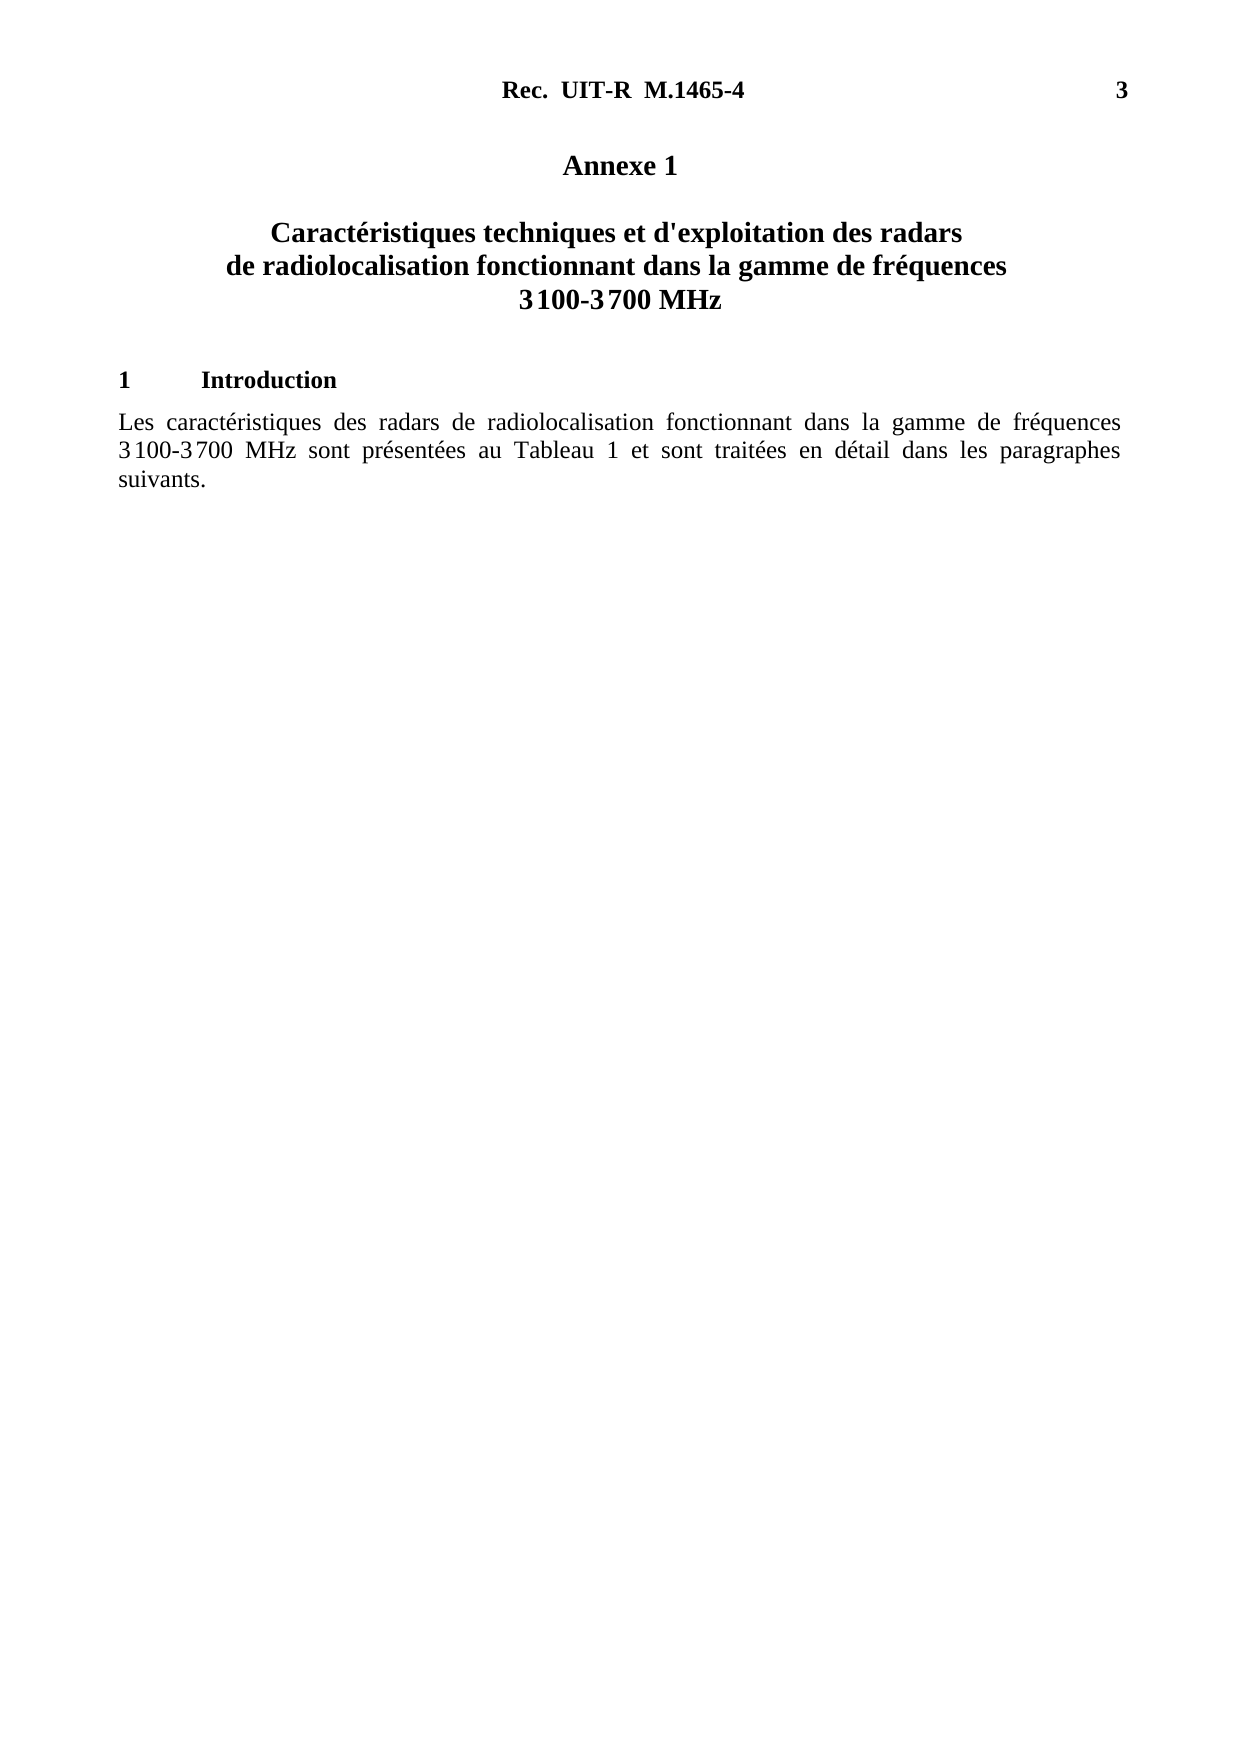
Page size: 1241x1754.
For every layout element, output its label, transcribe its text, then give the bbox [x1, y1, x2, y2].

subtitle 1 Introduction [118, 365, 1122, 394]
title Annexe 1 Caractéristiques techniques et d'exploitation des radars de radiolocalisation fonctionnant dans la gamme de fréquences 3 100-3 700 MHz [118, 148, 1122, 315]
text Les caractéristiques des radars de radiolocalisation fonctionnant dans la gamme de fréquences 3 100-3 700 MHz sont présentées au Tableau 1 et sont traitées en détail dans les paragraphes suivants. [118, 407, 1122, 493]
